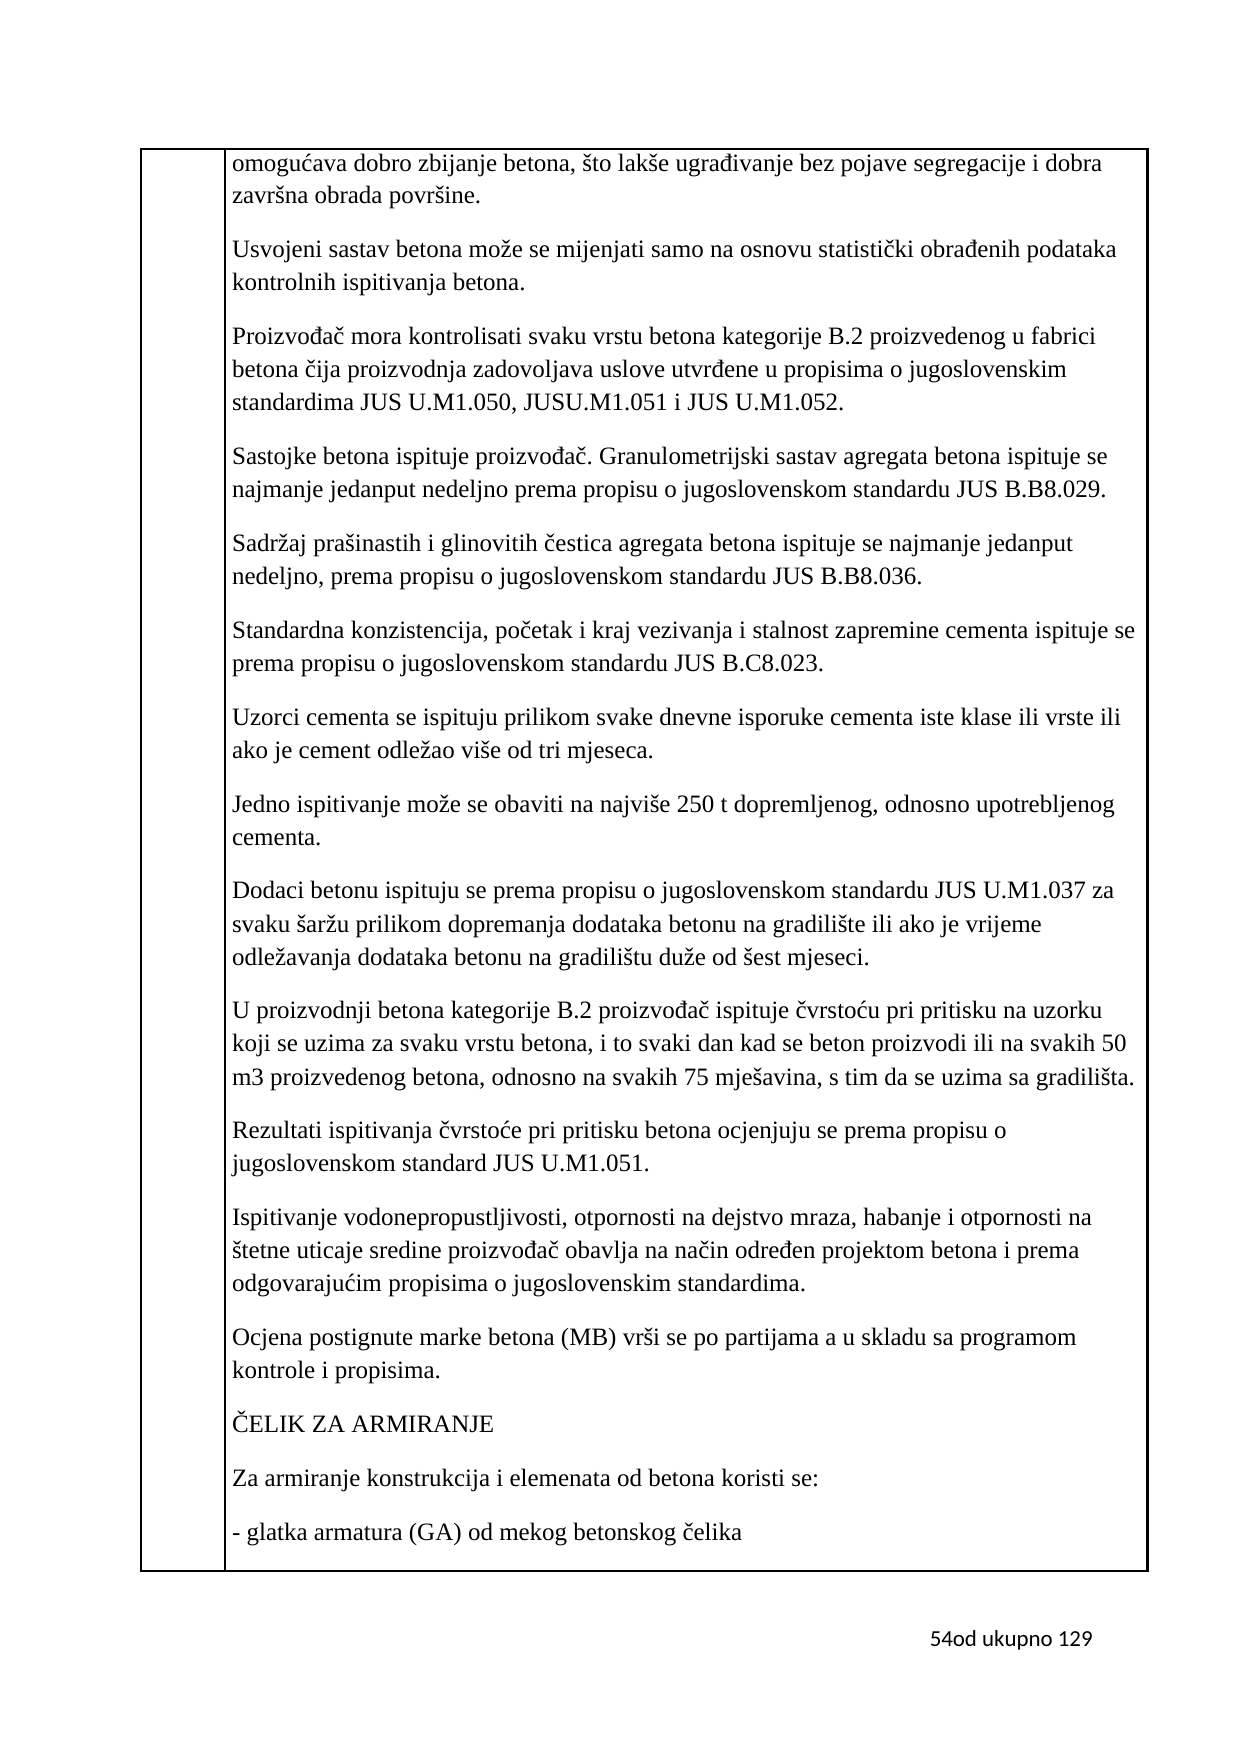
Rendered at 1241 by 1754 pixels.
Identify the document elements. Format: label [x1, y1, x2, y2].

table_cell [226, 150, 1146, 1570]
